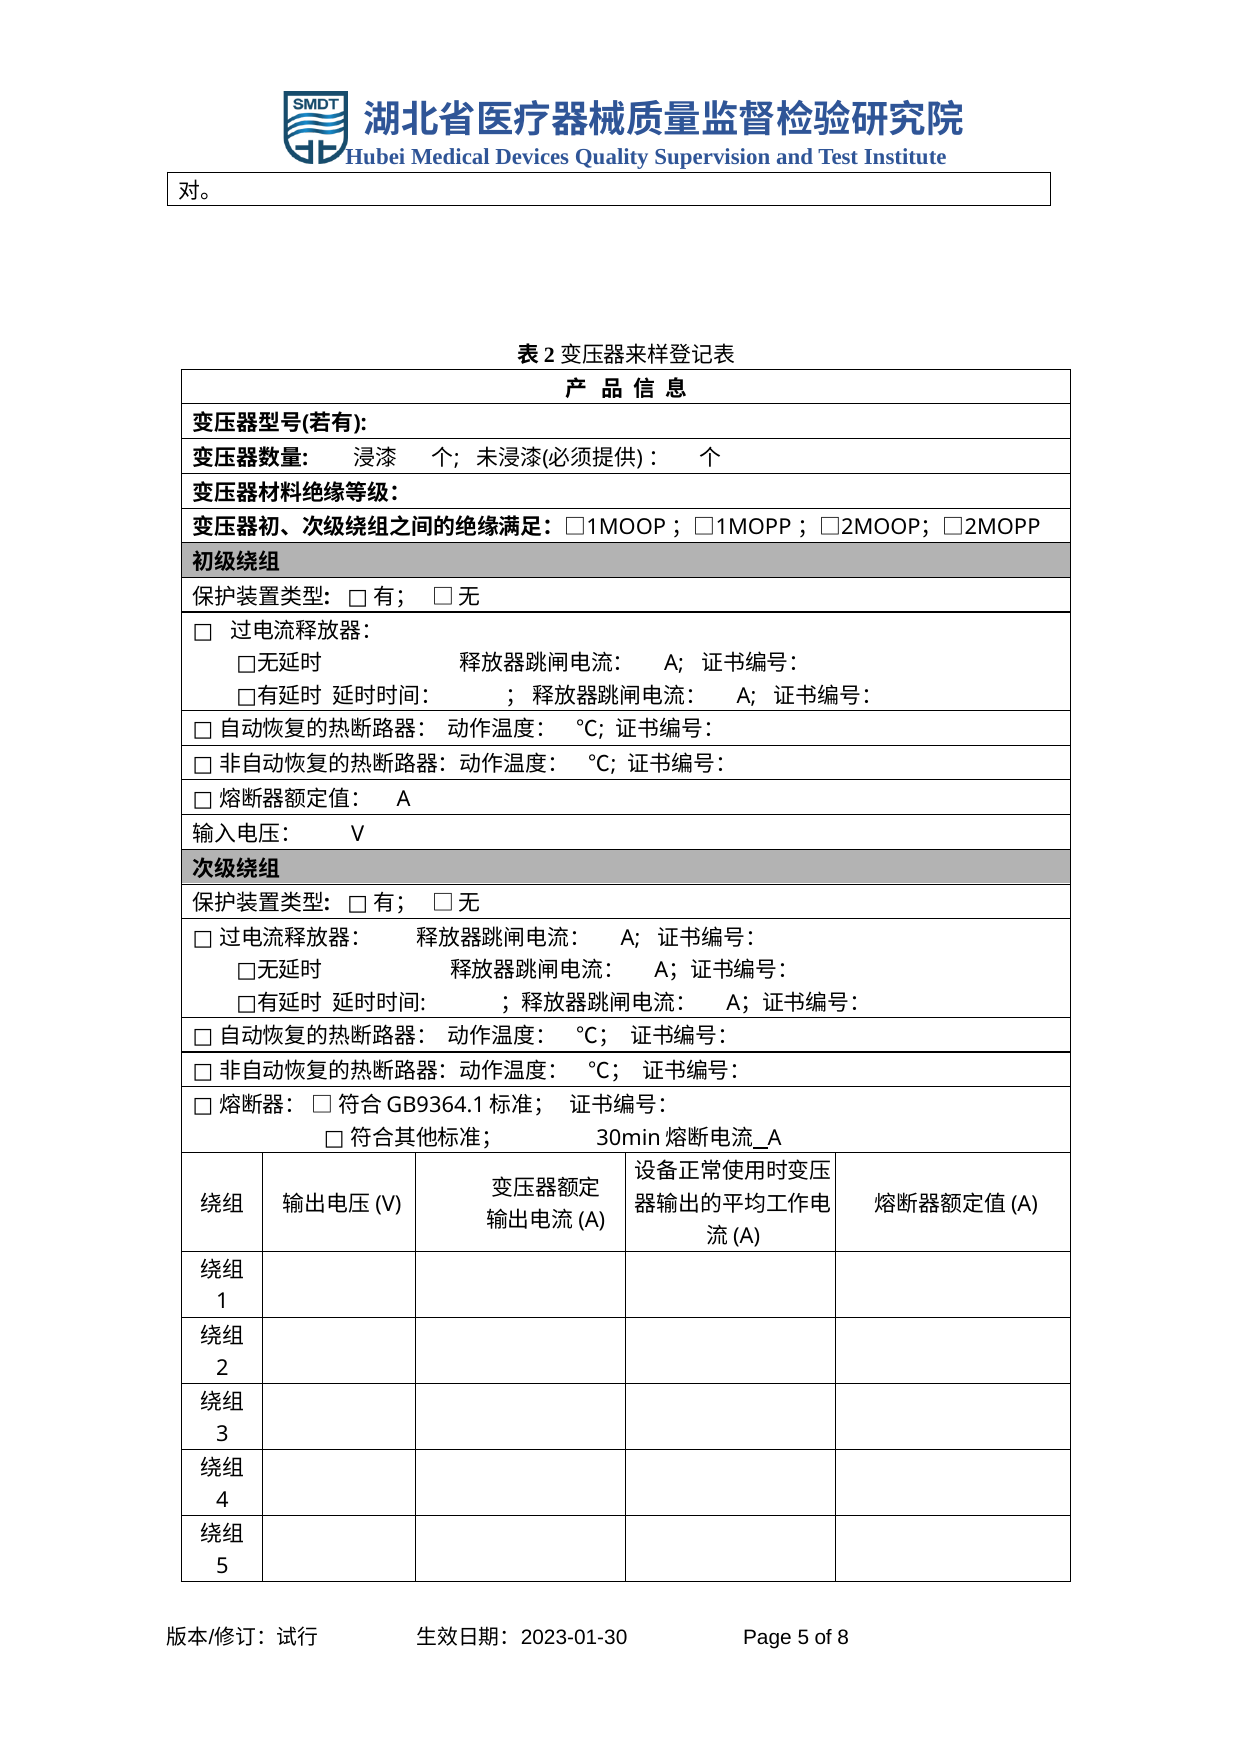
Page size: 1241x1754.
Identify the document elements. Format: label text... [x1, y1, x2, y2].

table_cell [263, 1318, 415, 1383]
table_cell [626, 1450, 835, 1515]
table_cell 绕组4 [182, 1450, 262, 1515]
table_cell [416, 1516, 625, 1581]
table_cell [836, 1450, 1070, 1515]
table_cell 绕组3 [182, 1384, 262, 1449]
table_cell [263, 1450, 415, 1515]
table_cell [626, 1384, 835, 1449]
table_cell [416, 1384, 625, 1449]
table_cell □ 熔断器： □ 符合GB9364.1标准； 证书编号： □ 符合其他标准； 30min熔断电流 A [182, 1087, 1070, 1152]
table_cell [263, 1384, 415, 1449]
table_cell 输入电压： V [182, 815, 1070, 849]
table_cell [836, 1384, 1070, 1449]
table_cell □ 自动恢复的热断路器： 动作温度： ℃; 证书编号： [182, 711, 1070, 745]
table_cell 保护装置类型: □ 有； □ 无 [182, 885, 1070, 918]
picture [283, 91, 348, 164]
table_cell [626, 1252, 835, 1317]
table_cell □ 非自动恢复的热断路器：动作温度： ℃; 证书编号： [182, 746, 1070, 779]
table_header 产 品 信 息 [182, 370, 1070, 403]
table_cell 保护装置类型: □ 有； □ 无 [182, 578, 1070, 611]
table_cell 输出电压 (V) [263, 1153, 415, 1251]
table_cell 次级绕组 [182, 850, 1070, 883]
table_cell □ 熔断器额定值： A [182, 780, 1070, 814]
table_cell [836, 1252, 1070, 1317]
table_cell □ 自动恢复的热断路器： 动作温度： ℃； 证书编号： [182, 1018, 1070, 1051]
table_cell 变压器数量: 浸漆 个; 未浸漆(必须提供) ： 个 [182, 439, 1070, 473]
table_cell 绕组1 [182, 1252, 262, 1317]
table_cell 变压器初、次级绕组之间的绝缘满足：□1MOOP ；□1MOPP ；□2MOOP；□2MOPP [182, 509, 1070, 542]
table_cell [836, 1516, 1070, 1581]
table_cell [416, 1252, 625, 1317]
table_cell 变压器材料绝缘等级： [182, 474, 1070, 507]
table_cell □ 非自动恢复的热断路器：动作温度： ℃； 证书编号： [182, 1053, 1070, 1086]
table_cell 绕组 [182, 1153, 262, 1251]
table_cell 绕组5 [182, 1516, 262, 1581]
table_cell [416, 1450, 625, 1515]
table_cell [836, 1318, 1070, 1383]
table_cell 变压器额定 输出电流 (A) [416, 1153, 625, 1251]
table_cell 过电流释放器： □无延时 释放器跳闸电流： A; 证书编号： □有延时 延时时间： ； 释放器跳闸电流： A; 证书编号： [182, 613, 1070, 710]
table_cell □ 过电流释放器： 释放器跳闸电流： A; 证书编号： □无延时 释放器跳闸电流： A；证书编号： □有延时 延时时间: ；释放器跳闸电流： A；证书编号： [182, 919, 1070, 1017]
table_cell 变压器型号(若有): [182, 404, 1070, 438]
table_cell [263, 1516, 415, 1581]
table_cell [263, 1252, 415, 1317]
table_cell [626, 1318, 835, 1383]
table_cell [416, 1318, 625, 1383]
table_cell 绕组2 [182, 1318, 262, 1383]
table_cell 初级绕组 [182, 543, 1070, 577]
list 表2 变压器来样登记表 [167, 336, 1085, 369]
table_cell 设备正常使用时变压器输出的平均工作电流 (A) [626, 1153, 835, 1251]
table_cell [626, 1516, 835, 1581]
table_cell 熔断器额定值 (A) [836, 1153, 1070, 1251]
